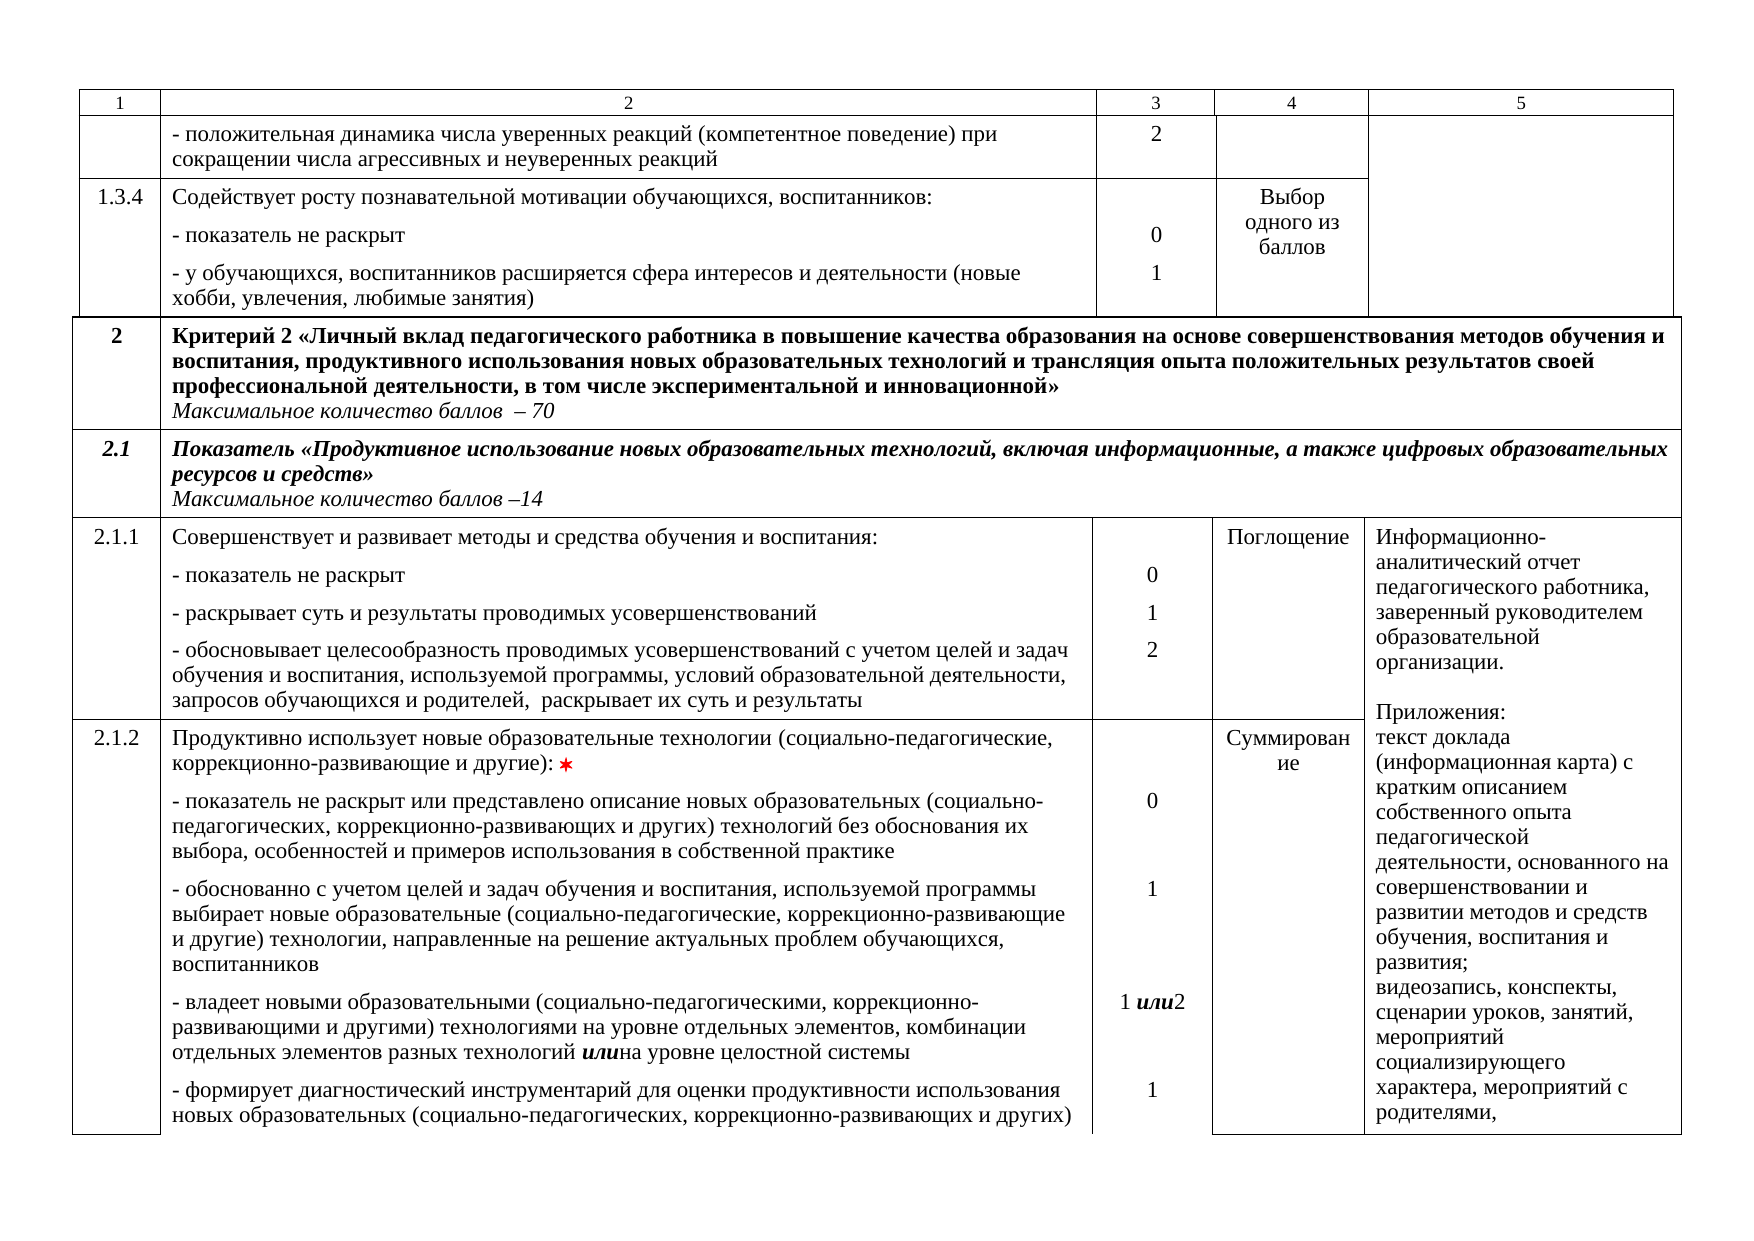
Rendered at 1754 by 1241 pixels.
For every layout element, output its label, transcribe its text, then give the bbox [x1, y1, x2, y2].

table_cell [1093, 518, 1212, 555]
table_cell Критерий 2 «Личный вклад педагогического работника в повышение качества образования на основе совершенствования методов обучения и воспитания, продуктивного использования новых образовательных технологий и трансляция опыта положительных результатов своей профессиональной деятельности, в том числе экспериментальной и инновационной» Максимальное количество баллов – 70 [161, 318, 1681, 429]
table_cell Показатель «Продуктивное использование новых образовательных технологий, включая информационные, а также цифровых образовательных ресурсов и средств» Максимальное количество баллов –14 [161, 430, 1681, 517]
table_cell Содействует росту познавательной мотивации обучающихся, воспитанников: [161, 179, 1096, 216]
table_cell - владеет новыми образовательными (социально-педагогическими, коррекционно-развивающими и другими) технологиями на уровне отдельных элементов, комбинации отдельных элементов разных технологий илина уровне целостной системы [161, 983, 1092, 1071]
table_cell Совершенствует и развивает методы и средства обучения и воспитания: [161, 518, 1092, 555]
table_cell 1 [1097, 254, 1216, 316]
table_cell Поглощение [1213, 518, 1364, 719]
table_cell 2 [1097, 116, 1216, 178]
table_cell [1097, 179, 1216, 216]
table_cell Выбор одного из баллов [1217, 179, 1368, 316]
table_cell 1.3.4 [80, 179, 160, 316]
table_cell 1 [1093, 593, 1212, 631]
table_header 5 [1369, 90, 1673, 115]
table_cell - обосновывает целесообразность проводимых усовершенствований с учетом целей и задач обучения и воспитания, используемой программы, условий образовательной деятельности, запросов обучающихся и родителей, раскрывает их суть и результаты [161, 631, 1092, 719]
table_cell - у обучающихся, воспитанников расширяется сфера интересов и деятельности (новые хобби, увлечения, любимые занятия) [161, 254, 1096, 316]
table_cell - показатель не раскрыт [161, 216, 1096, 253]
table_cell 0 [1097, 216, 1216, 253]
table_cell - показатель не раскрыт или представлено описание новых образовательных (социально-педагогических, коррекционно-развивающих и других) технологий без обоснования их выбора, особенностей и примеров использования в собственной практике [161, 782, 1092, 870]
table_cell [1093, 720, 1212, 782]
table_cell 2 [73, 318, 160, 429]
table_cell 2 [1093, 631, 1212, 719]
table_cell 1 [1093, 1071, 1212, 1133]
table_cell Суммирование [1213, 720, 1364, 1133]
table_cell Продуктивно использует новые образовательные технологии (социально-педагогические, коррекционно-развивающие и другие): [161, 720, 1092, 782]
table_cell 2.1 [73, 430, 160, 517]
table_cell 1 или2 [1093, 983, 1212, 1071]
table_cell 2.1.1 [73, 518, 160, 719]
table_cell 0 [1093, 555, 1212, 593]
table_header 1 [80, 90, 160, 115]
table_cell 1 [1093, 870, 1212, 983]
table_cell - обоснованно с учетом целей и задач обучения и воспитания, используемой программы выбирает новые образовательные (социально-педагогические, коррекционно-развивающие и другие) технологии, направленные на решение актуальных проблем обучающихся, воспитанников [161, 870, 1092, 983]
table_cell Информационно-аналитический отчет педагогического работника, заверенный руководителем образовательной организации. Приложения: текст доклада (информационная карта) с кратким описанием собственного опыта педагогической деятельности, основанного на совершенствовании и развитии методов и средств обучения, воспитания и развития; видеозапись, конспекты, сценарии уроков, занятий, мероприятий социализирующего характера, мероприятий с родителями, демонстрирующих практическое применение аттестуемым педагогом новых образовательных технологий, цифровых образовательных ресурсов и средств, в том числе направленных на формирование культуры здоровья; диагностический инструментарий, анализ продуктивности использования новых образовательных технологий; электронные адреса (ссылки на страницы) или ScreenShot Интернет-ресурсов, подтверждающие Интернет-активность аттестуемого; отзывы обучающихся, воспитанников, родителей [1365, 518, 1681, 1133]
table_cell 0 [1093, 782, 1212, 870]
table_cell 2.1.2 [73, 720, 160, 1133]
table_cell - положительная динамика числа уверенных реакций (компетентное поведение) при сокращении числа агрессивных и неуверенных реакций [161, 116, 1096, 178]
table_header 4 [1215, 90, 1368, 115]
table_header 3 [1097, 90, 1214, 115]
table_header 2 [161, 90, 1096, 115]
table_cell - показатель не раскрыт [161, 555, 1092, 593]
table_cell - раскрывает суть и результаты проводимых усовершенствований [161, 593, 1092, 631]
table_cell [161, 1071, 1092, 1133]
